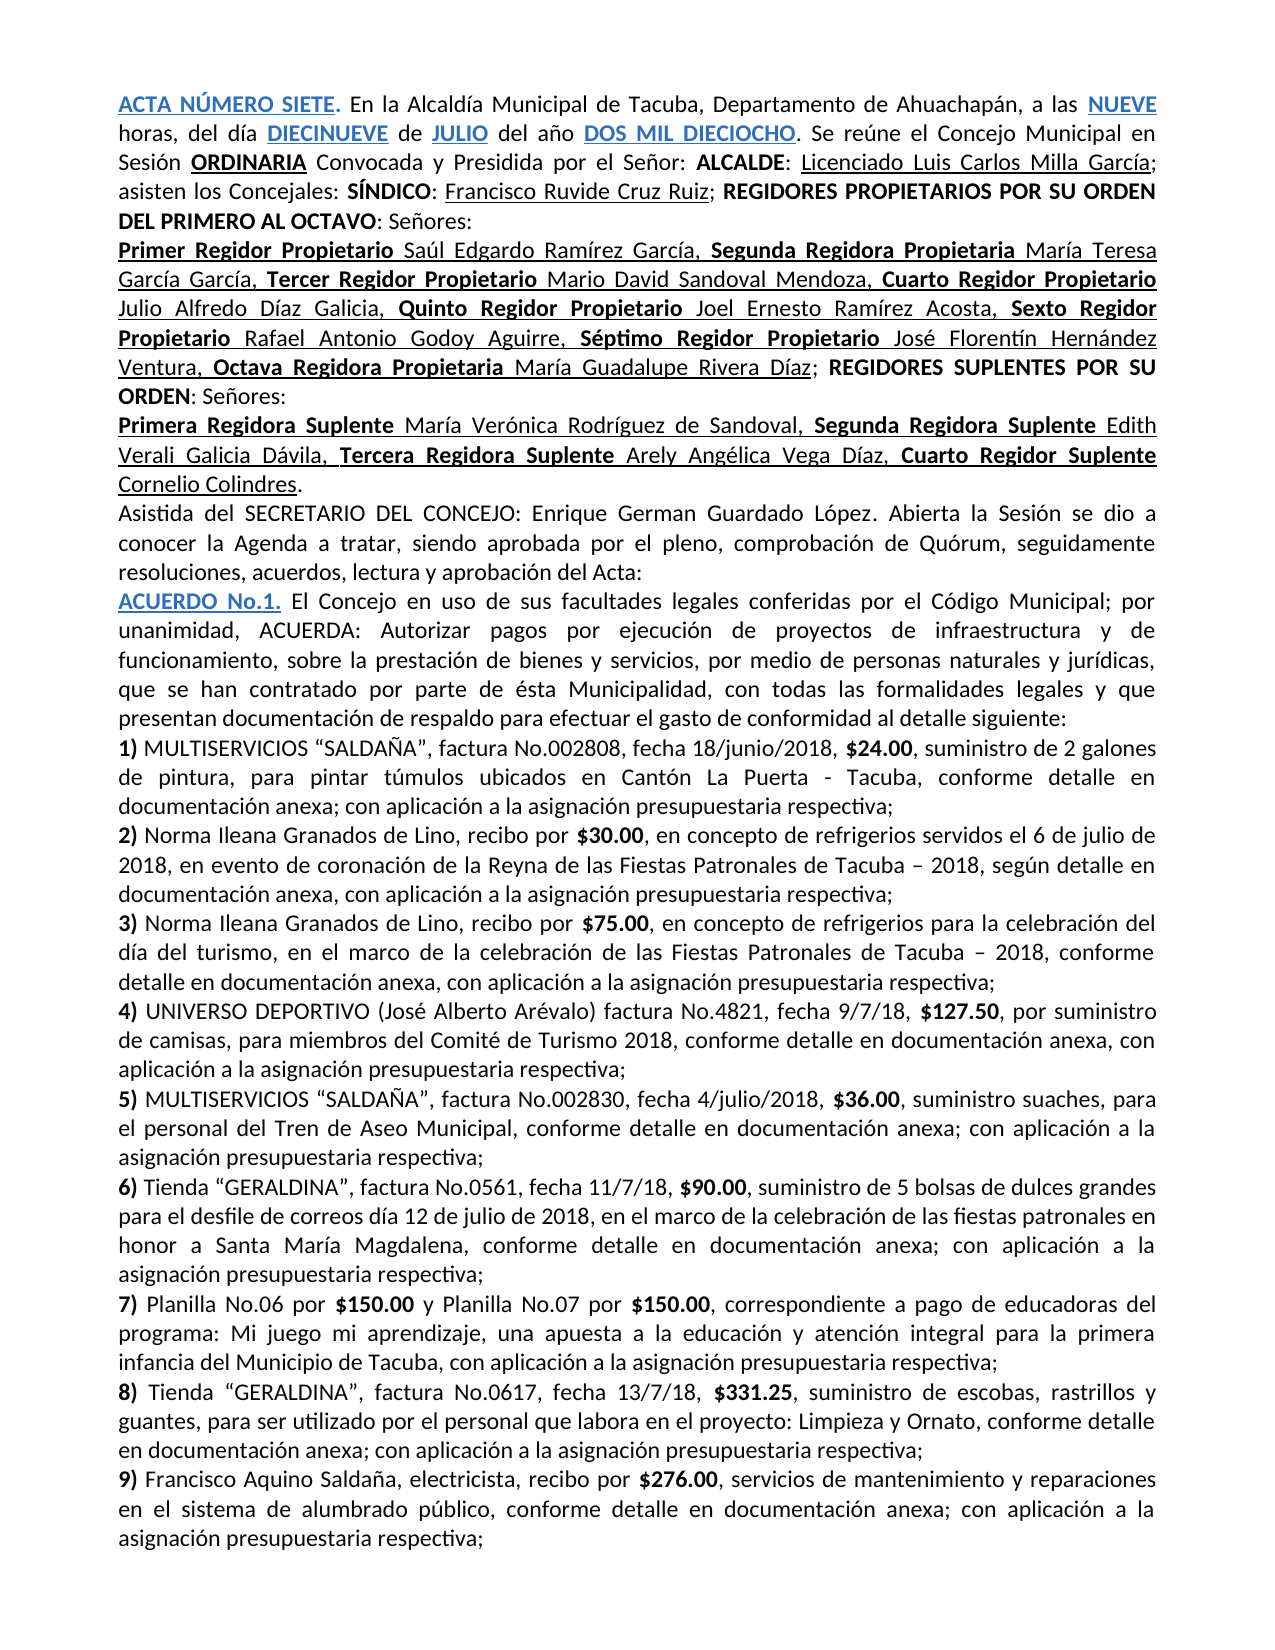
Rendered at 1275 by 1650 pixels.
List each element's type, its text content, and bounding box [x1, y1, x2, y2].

text 8) Tienda “GERALDINA”, factura No.0617, fecha 13/7/18, $331.25, suministro de escobas, rastrillos y guantes, para ser utilizado por el personal que labora en el proyecto: Limpieza y Ornato, conforme detalle en documentación anexa; con aplicación a la asignación presupuestaria respectiva; [118, 1377, 1157, 1464]
text ACUERDO No.1. El Concejo en uso de sus facultades legales conferidas por el Código Municipal; por unanimidad, ACUERDA: Autorizar pagos por ejecución de proyectos de infraestructura y de funcionamiento, sobre la prestación de bienes y servicios, por medio de personas naturales y jurídicas, que se han contratado por parte de ésta Municipalidad, con todas las formalidades legales y que presentan documentación de respaldo para efectuar el gasto de conformidad al detalle siguiente: [118, 586, 1157, 733]
text 2) Norma Ileana Granados de Lino, recibo por $30.00, en concepto de refrigerios servidos el 6 de julio de 2018, en evento de coronación de la Reyna de las Fiestas Patronales de Tacuba – 2018, según detalle en documentación anexa, con aplicación a la asignación presupuestaria respectiva; [118, 820, 1157, 908]
text 6) Tienda “GERALDINA”, factura No.0561, fecha 11/7/18, $90.00, suministro de 5 bolsas de dulces grandes para el desfile de correos día 12 de julio de 2018, en el marco de la celebración de las fiestas patronales en honor a Santa María Magdalena, conforme detalle en documentación anexa; con aplicación a la asignación presupuestaria respectiva; [118, 1172, 1157, 1289]
text 4) UNIVERSO DEPORTIVO (José Alberto Arévalo) factura No.4821, fecha 9/7/18, $127.50, por suministro de camisas, para miembros del Comité de Turismo 2018, conforme detalle en documentación anexa, con aplicación a la asignación presupuestaria respectiva; [118, 996, 1157, 1084]
text Primer Regidor Propietario Saúl Edgardo Ramírez García, Segunda Regidora Propietaria María Teresa García García, Tercer Regidor Propietario Mario David Sandoval Mendoza, Cuarto Regidor Propietario Julio Alfredo Díaz Galicia, Quinto Regidor Propietario Joel Ernesto Ramírez Acosta, Sexto Regidor Propietario Rafael Antonio Godoy Aguirre, Séptimo Regidor Propietario José Florentín Hernández Ventura, Octava Regidora Propietaria María Guadalupe Rivera Díaz; REGIDORES SUPLENTES POR SU ORDEN: Señores: [118, 349, 1157, 411]
text Primera Regidora Suplente María Verónica Rodríguez de Sandoval, Segunda Regidora Suplente Edith Verali Galicia Dávila, Tercera Regidora Suplente Arely Angélica Vega Díaz, Cuarto Regidor Suplente Cornelio Colindres. [118, 411, 1157, 436]
text 5) MULTISERVICIOS “SALDAÑA”, factura No.002830, fecha 4/julio/2018, $36.00, suministro suaches, para el personal del Tren de Aseo Municipal, conforme detalle en documentación anexa; con aplicación a la asignación presupuestaria respectiva; [118, 1084, 1157, 1172]
text Primera Regidora Suplente María Verónica Rodríguez de Sandoval, Segunda Regidora Suplente Edith Verali Galicia Dávila, Tercera Regidora Suplente Arely Angélica Vega Díaz, Cuarto Regidor Suplente Cornelio Colindres. [118, 466, 1157, 498]
text Asistida del SECRETARIO DEL CONCEJO: Enrique German Guardado López. Abierta la Sesión se dio a conocer la Agenda a tratar, siendo aprobada por el pleno, comprobación de Quórum, seguidamente resoluciones, acuerdos, lectura y aprobación del Acta: [118, 498, 1157, 586]
text Primera Regidora Suplente María Verónica Rodríguez de Sandoval, Segunda Regidora Suplente Edith Verali Galicia Dávila, Tercera Regidora Suplente Arely Angélica Vega Díaz, Cuarto Regidor Suplente Cornelio Colindres. [118, 437, 1157, 465]
text 1) MULTISERVICIOS “SALDAÑA”, factura No.002808, fecha 18/junio/2018, $24.00, suministro de 2 galones de pintura, para pintar túmulos ubicados en Cantón La Puerta - Tacuba, conforme detalle en documentación anexa; con aplicación a la asignación presupuestaria respectiva; [118, 733, 1157, 820]
text 9) Francisco Aquino Saldaña, electricista, recibo por $276.00, servicios de mantenimiento y reparaciones en el sistema de alumbrado público, conforme detalle en documentación anexa; con aplicación a la asignación presupuestaria respectiva; [118, 1464, 1157, 1552]
text 3) Norma Ileana Granados de Lino, recibo por $75.00, en concepto de refrigerios para la celebración del día del turismo, en el marco de la celebración de las Fiestas Patronales de Tacuba – 2018, conforme detalle en documentación anexa, con aplicación a la asignación presupuestaria respectiva; [118, 908, 1157, 996]
text 7) Planilla No.06 por $150.00 y Planilla No.07 por $150.00, correspondiente a pago de educadoras del programa: Mi juego mi aprendizaje, una apuesta a la educación y atención integral para la primera infancia del Municipio de Tacuba, con aplicación a la asignación presupuestaria respectiva; [118, 1289, 1157, 1377]
text ACTA NÚMERO SIETE. En la Alcaldía Municipal de Tacuba, Departamento de Ahuachapán, a las NUEVE horas, del día DIECINUEVE de JULIO del año DOS MIL DIECIOCHO. Se reúne el Concejo Municipal en Sesión ORDINARIA Convocada y Presidida por el Señor: ALCALDE: Licenciado Luis Carlos Milla García; asisten los Concejales: SÍNDICO: Francisco Ruvide Cruz Ruiz; REGIDORES PROPIETARIOS POR SU ORDEN DEL PRIMERO AL OCTAVO: Señores: [118, 89, 1157, 235]
